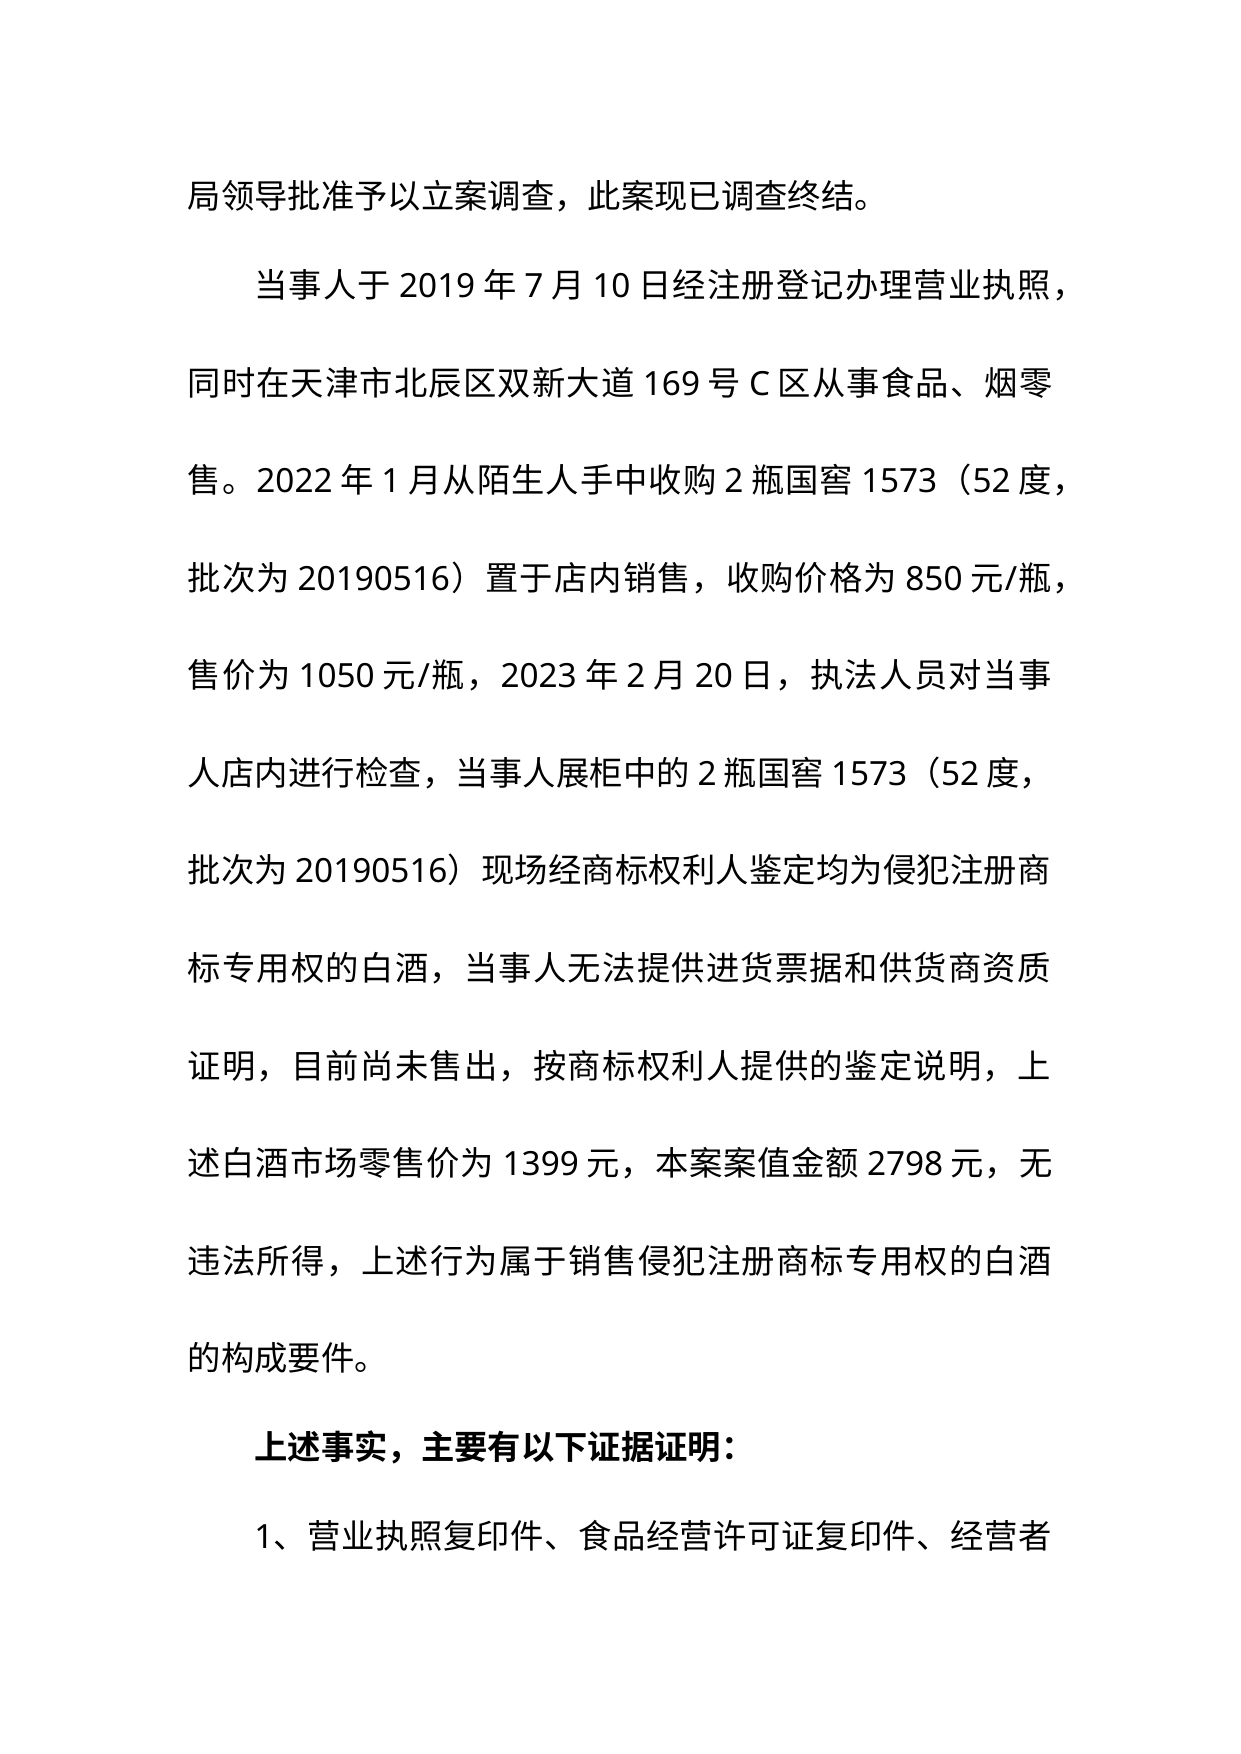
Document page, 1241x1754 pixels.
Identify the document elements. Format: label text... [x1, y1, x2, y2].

text 当事人于2019年7月10日经注册登记办理营业执照，同时在天津市北辰区双新大道169号C区从事食品、烟零售。2022年1月从陌生人手中收购2瓶国窖1573（52度，批次为20190516）置于店内销售，收购价格为850元/瓶，售价为1050元/瓶，2023年2月20日，执法人员对当事人店内进行检查，当事人展柜中的2瓶国窖1573（52度，批次为20190516）现场经商标权利人鉴定均为侵犯注册商标专用权的白酒，当事人无法提供进货票据和供货商资质证明，目前尚未售出，按商标权利人提供的鉴定说明，上述白酒市场零售价为1399元，本案案值金额2798元，无违法所得，上述行为属于销售侵犯注册商标专用权的白酒的构成要件。 [187, 251, 1053, 1388]
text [187, 162, 1053, 227]
text 上述事实，主要有以下证据证明： [187, 1413, 1053, 1478]
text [187, 1502, 1053, 1567]
